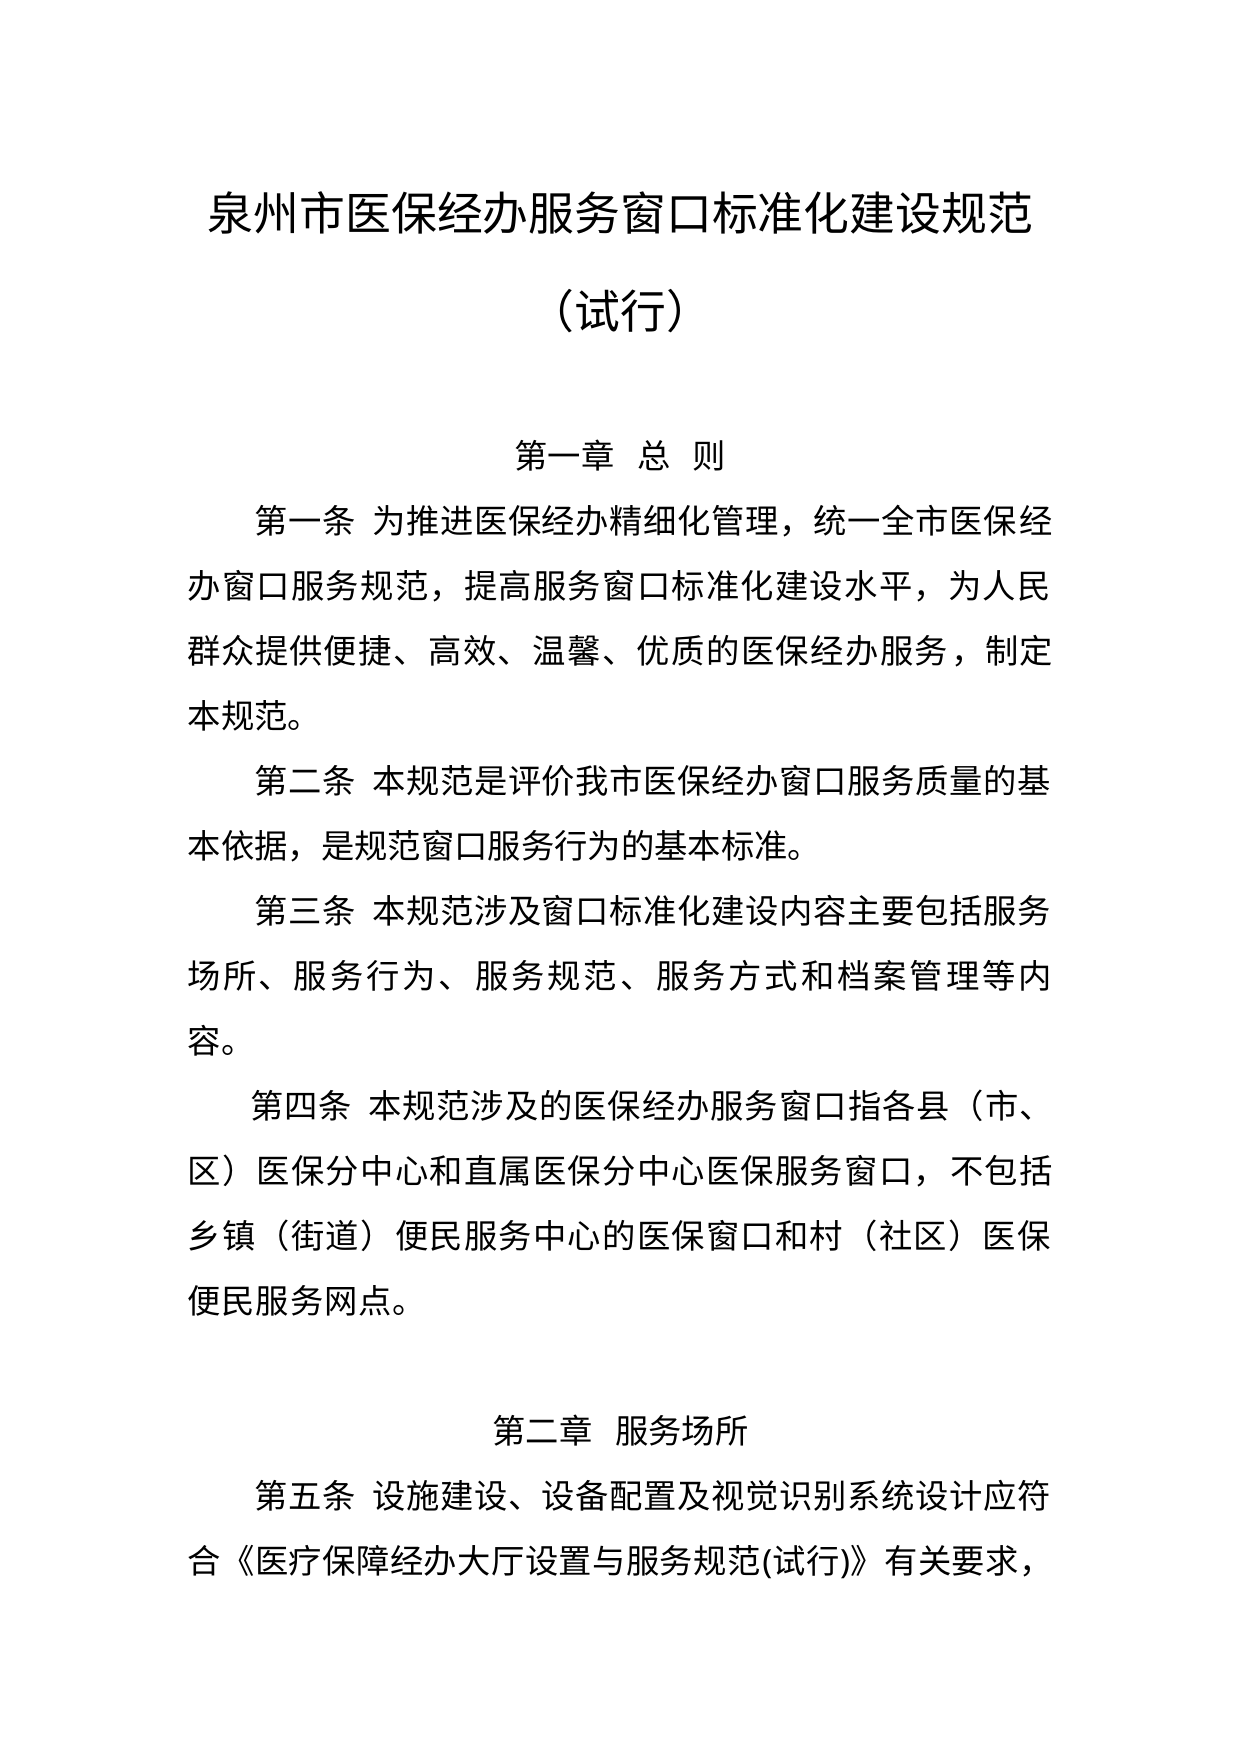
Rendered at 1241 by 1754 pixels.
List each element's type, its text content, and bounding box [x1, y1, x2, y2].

text 第三条 本规范涉及窗口标准化建设内容主要包括服务场所、服务行为、服务规范、服务方式和档案管理等内容。 [187, 877, 1053, 1072]
text （试行） [187, 259, 1053, 357]
list 第一条 为推进医保经办精细化管理，统一全市医保经办窗口服务规范，提高服务窗口标准化建设水平，为人民群众提供便捷、高效、温馨、优质的医保经办服务，制定本规范。 [187, 487, 1053, 747]
text 泉州市医保经办服务窗口标准化建设规范 [187, 162, 1053, 259]
text 第二条 本规范是评价我市医保经办窗口服务质量的基本依据，是规范窗口服务行为的基本标准。 [187, 747, 1053, 877]
text 第一章 总 则 [187, 422, 1053, 487]
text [187, 1462, 1053, 1592]
text 第四条 本规范涉及的医保经办服务窗口指各县（市、区）医保分中心和直属医保分中心医保服务窗口，不包括乡镇（街道）便民服务中心的医保窗口和村（社区）医保便民服务网点。 [187, 1072, 1053, 1332]
text 第二章 服务场所 [187, 1397, 1053, 1462]
